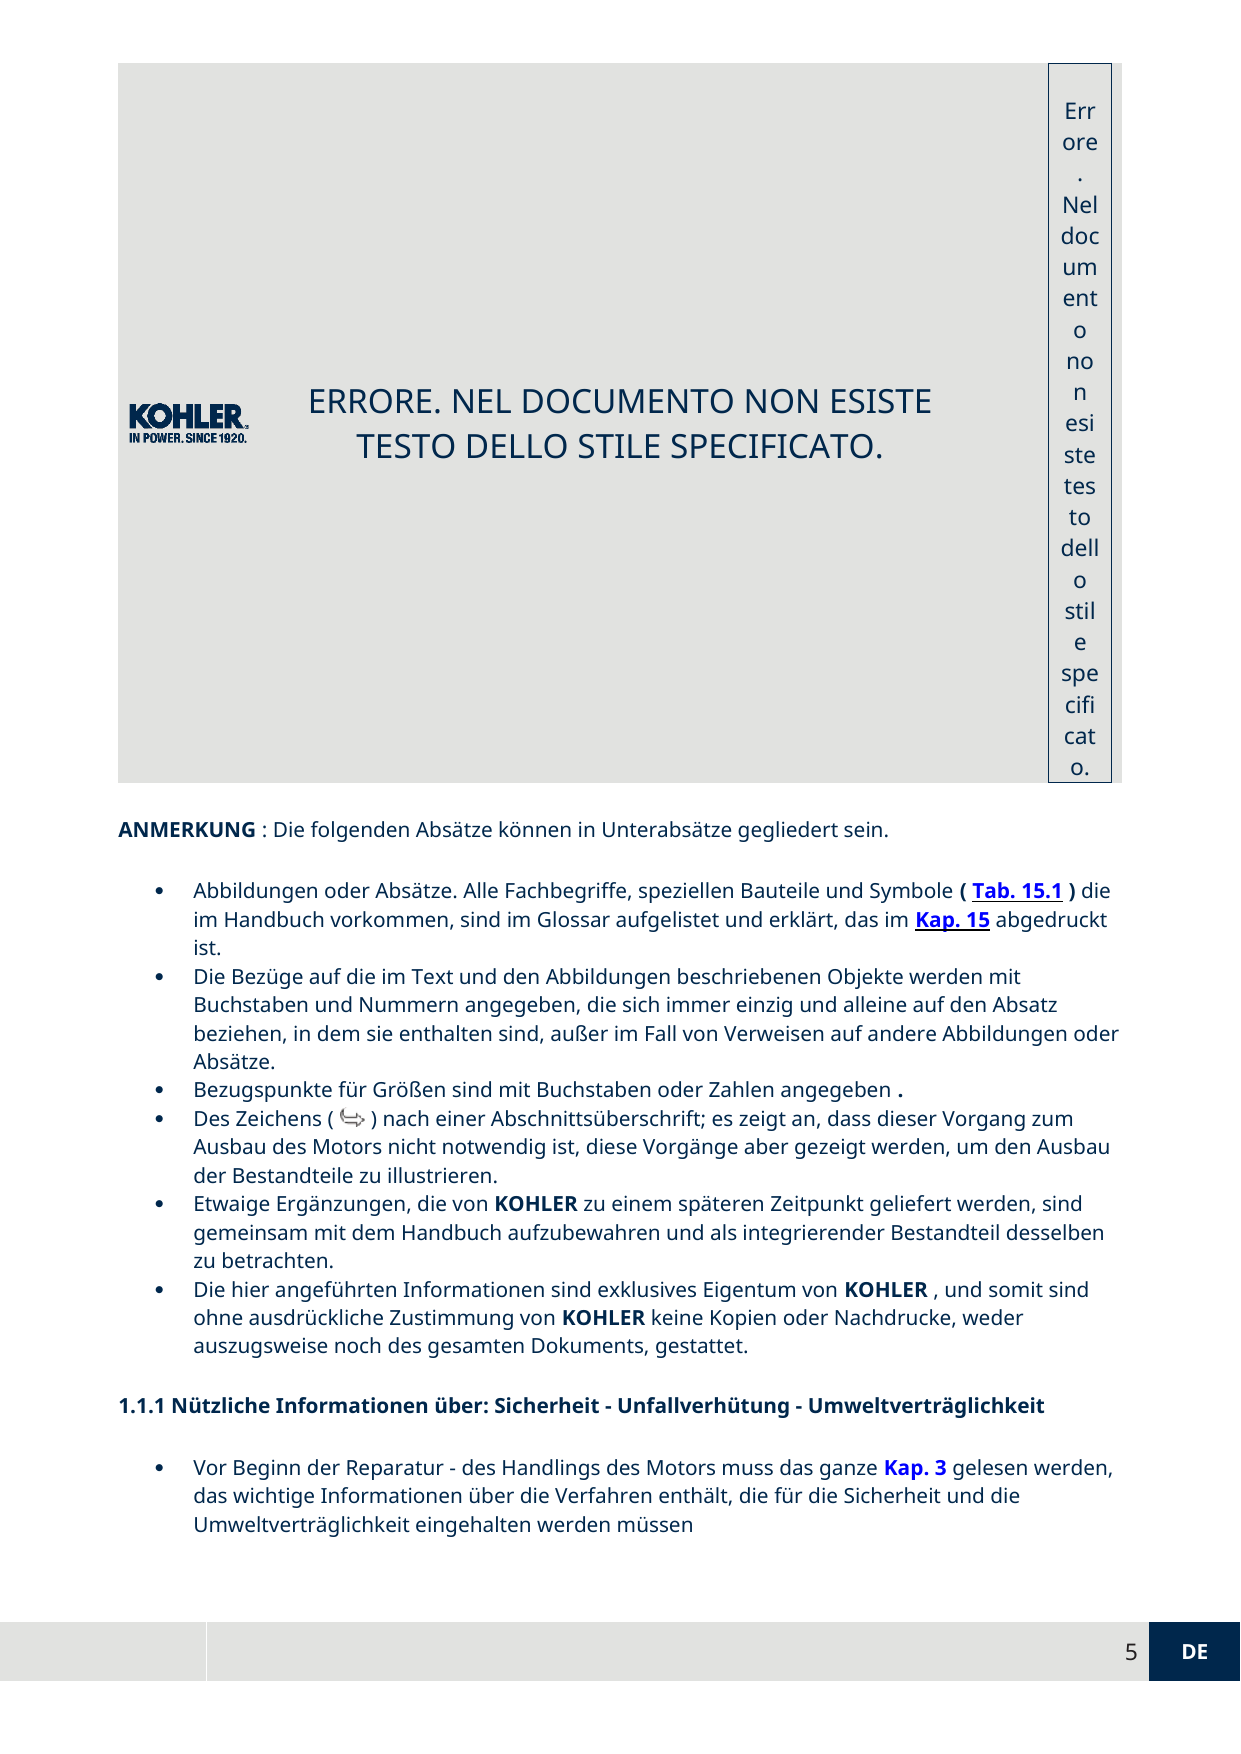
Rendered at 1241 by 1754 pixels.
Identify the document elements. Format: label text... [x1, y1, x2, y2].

list Etwaige Ergänzungen, die von KOHLER zu einem späteren Zeitpunkt geliefert werden, sind gemeinsam mit dem Handbuch aufzubewahren und als integrierender Bestandteil desselben zu betrachten. [156, 1189, 1122, 1275]
picture [129, 403, 249, 443]
text 1.1.1 Nützliche Informationen über: Sicherheit - Unfallverhütung - Umweltverträglichkeit [118, 1391, 1122, 1419]
list Bezugspunkte für Größen sind mit Buchstaben oder Zahlen angegeben . [156, 1076, 1122, 1104]
list Abbildungen oder Absätze. Alle Fachbegriffe, speziellen Bauteile und Symbole ( Tab. 15.1 ) die im Handbuch vorkommen, sind im Glossar aufgelistet und erklärt, das im Kap. 15 abgedruckt ist. [156, 877, 1122, 962]
text ANMERKUNG : Die folgenden Absätze können in Unterabsätze gegliedert sein. [118, 815, 1122, 843]
list Die Bezüge auf die im Text und den Abbildungen beschriebenen Objekte werden mit Buchstaben und Nummern angegeben, die sich immer einzig und alleine auf den Absatz beziehen, in dem sie enthalten sind, außer im Fall von Verweisen auf andere Abbildungen oder Absätze. [156, 962, 1122, 1076]
picture [339, 1107, 366, 1127]
list Des Zeichens ( ) nach einer Abschnittsüberschrift; es zeigt an, dass dieser Vorgang zum Ausbau des Motors nicht notwendig ist, diese Vorgänge aber gezeigt werden, um den Ausbau der Bestandteile zu illustrieren. [156, 1104, 1122, 1189]
list Die hier angeführten Informationen sind exklusives Eigentum von KOHLER , und somit sind ohne ausdrückliche Zustimmung von KOHLER keine Kopien oder Nachdrucke, weder auszugsweise noch des gesamten Dokuments, gestattet. [156, 1275, 1122, 1360]
list Vor Beginn der Reparatur - des Handlings des Motors muss das ganze Kap. 3 gelesen werden, das wichtige Informationen über die Verfahren enthält, die für die Sicherheit und die Umweltverträglichkeit eingehalten werden müssen [156, 1453, 1122, 1538]
